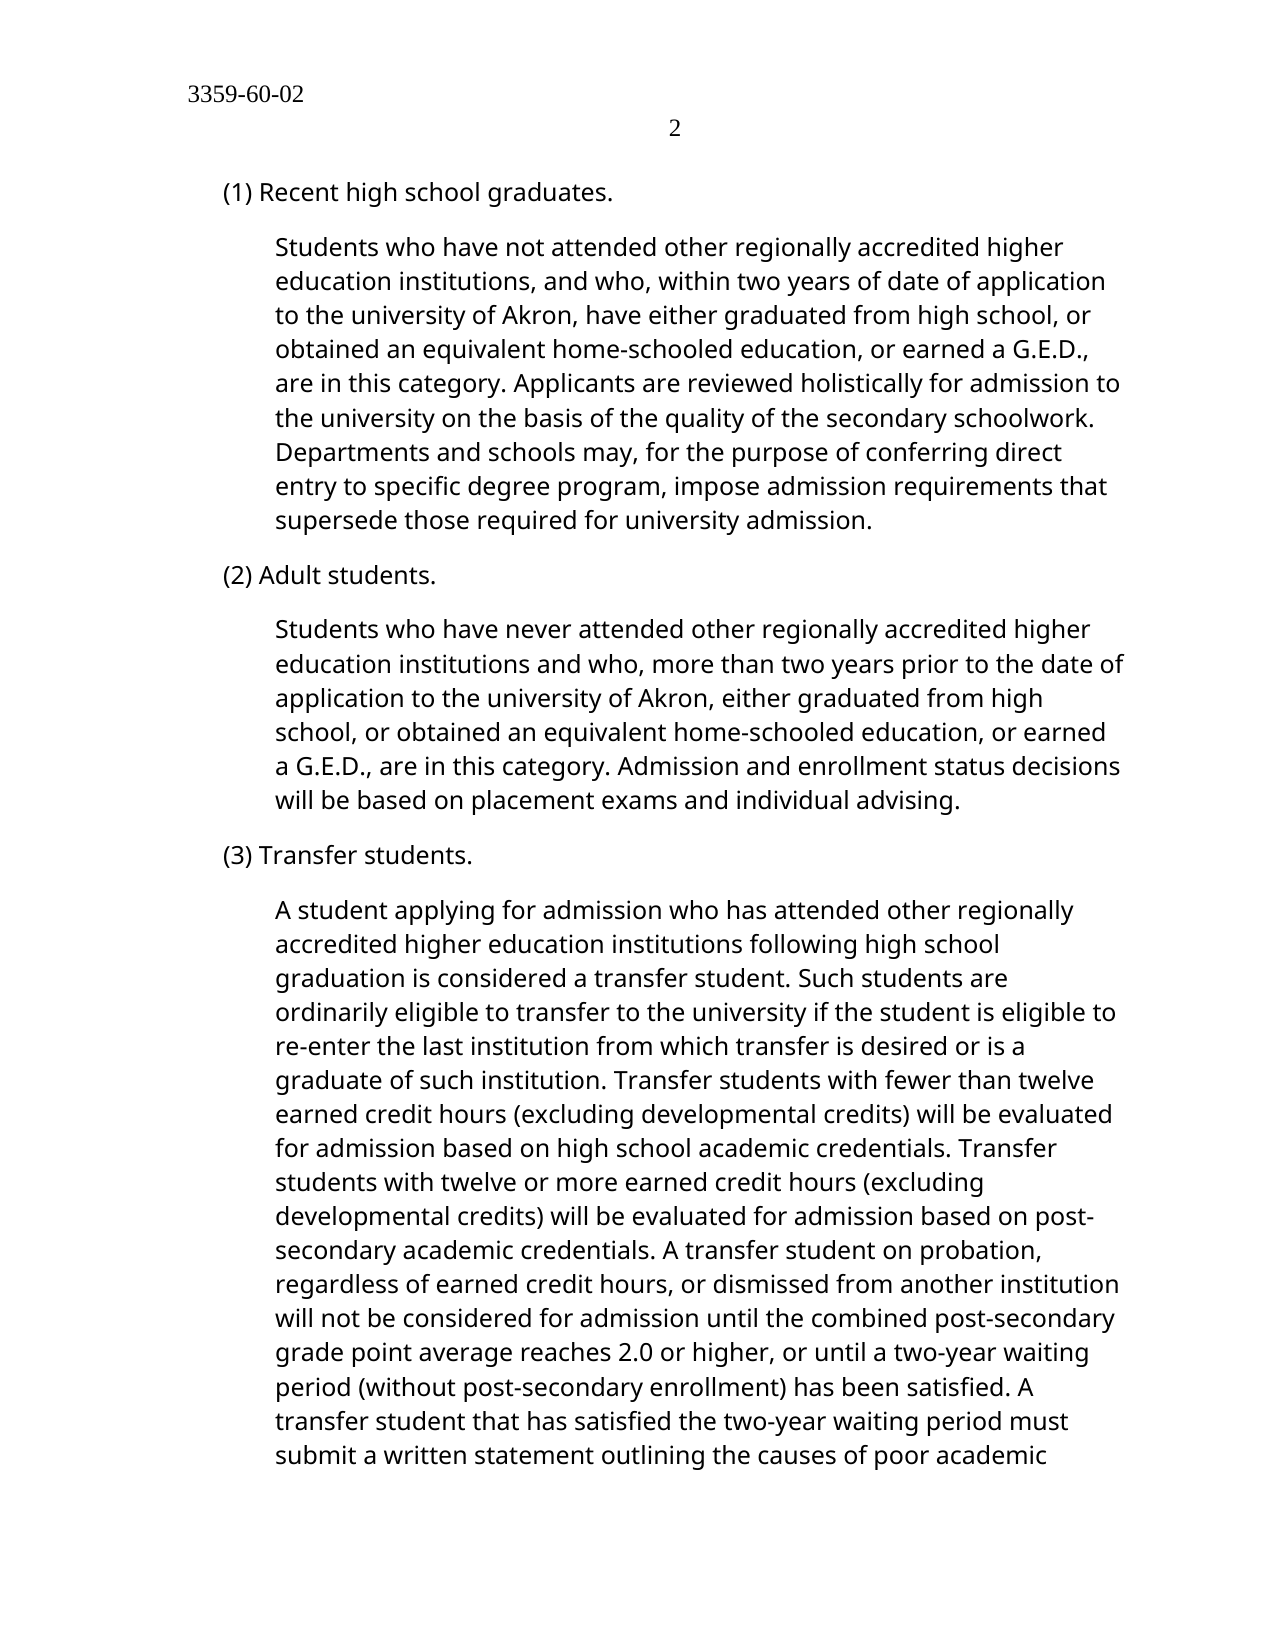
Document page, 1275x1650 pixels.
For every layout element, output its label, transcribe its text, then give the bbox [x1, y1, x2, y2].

text Students who have not attended other regionally accredited higher education institutions, and who, within two years of date of application to the university of Akron, have either graduated from high school, or obtained an equivalent home-schooled education, or earned a G.E.D., are in this category. Applicants are reviewed holistically for admission to the university on the basis of the quality of the secondary schoolwork. Departments and schools may, for the purpose of conferring direct entry to specific degree program, impose admission requirements that supersede those required for university admission. [275, 230, 1125, 536]
text (1) Recent high school graduates. [223, 175, 1125, 209]
text (3) Transfer students. [223, 837, 1125, 871]
text Students who have never attended other regionally accredited higher education institutions and who, more than two years prior to the date of application to the university of Akron, either graduated from high school, or obtained an equivalent home-schooled education, or earned a G.E.D., are in this category. Admission and enrollment status decisions will be based on placement exams and individual advising. [275, 612, 1125, 817]
text (2) Adult students. [223, 557, 1125, 591]
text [275, 892, 1125, 1471]
